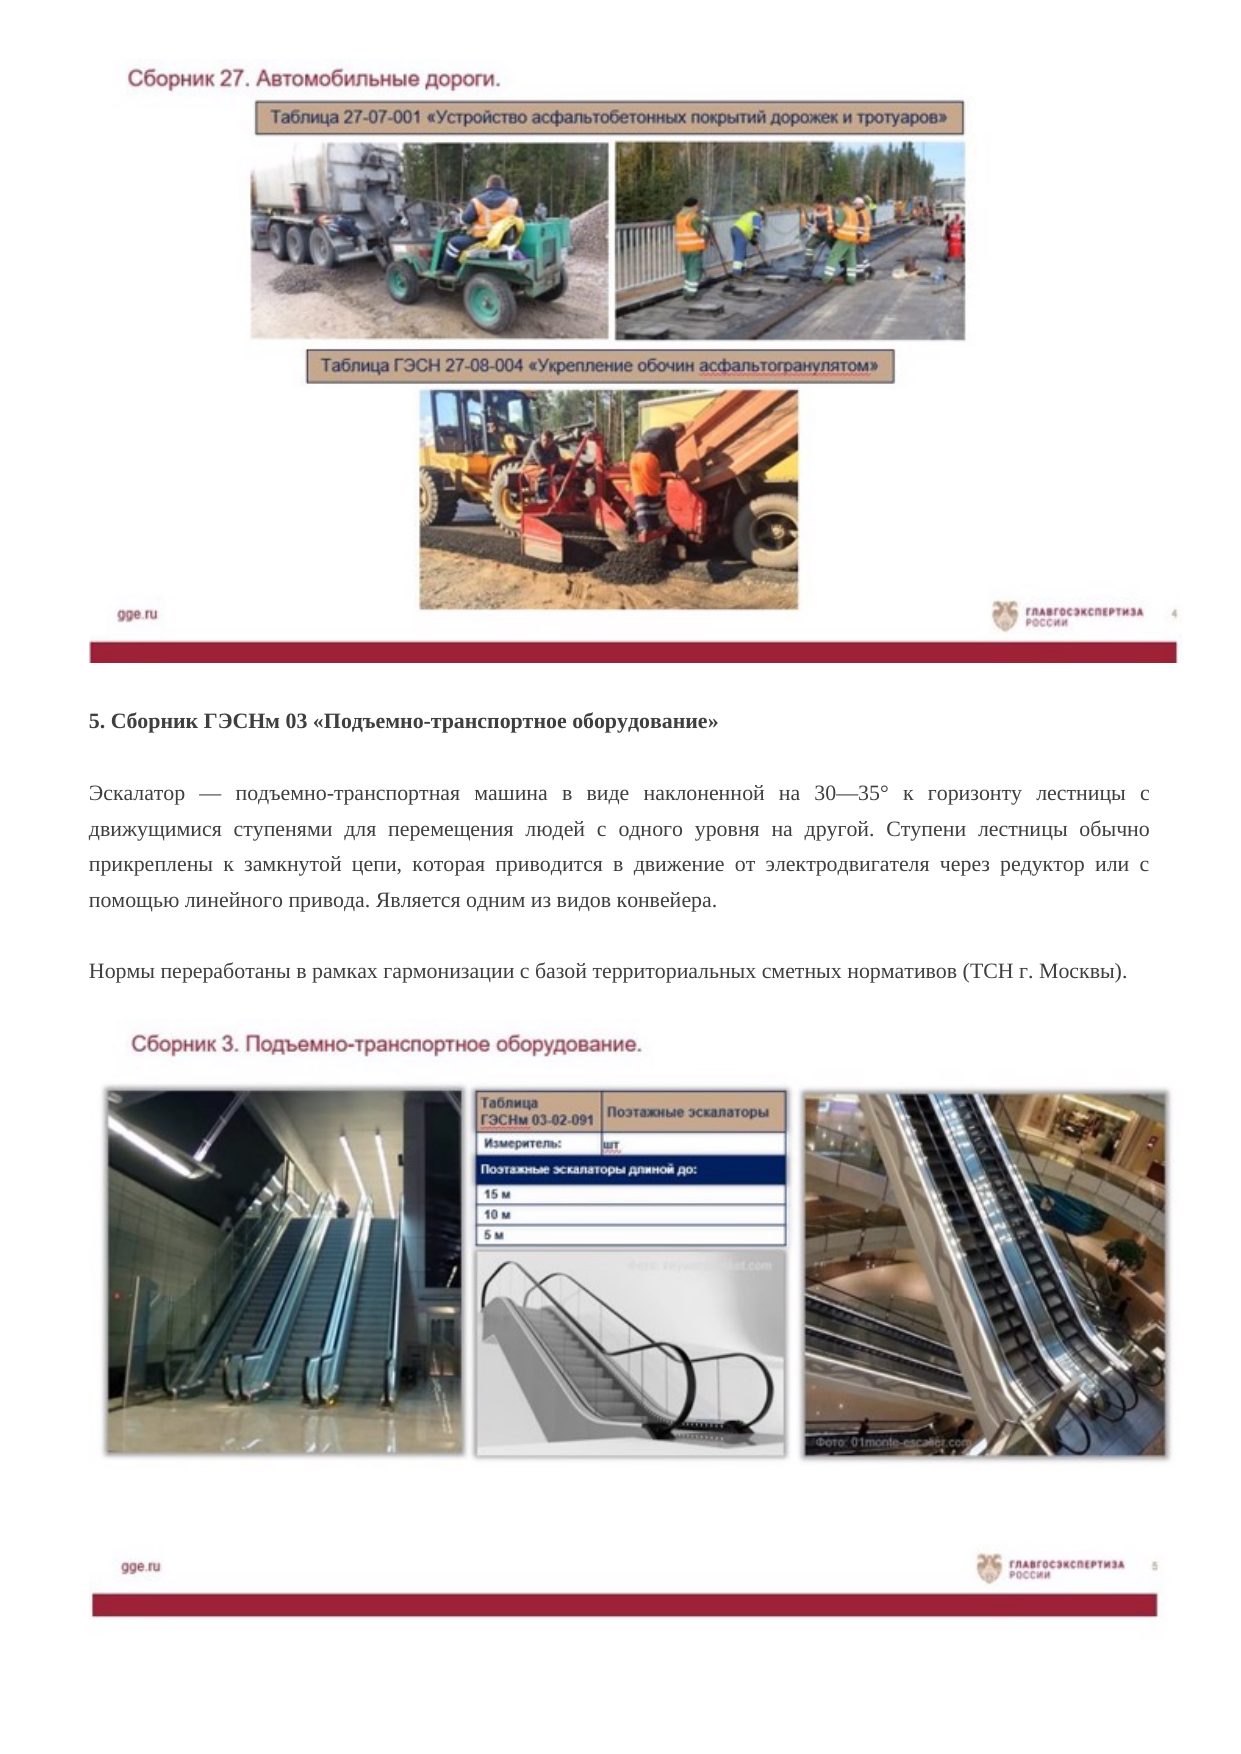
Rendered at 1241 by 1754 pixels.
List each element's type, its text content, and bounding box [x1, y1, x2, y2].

text 5. Сборник ГЭСНм 03 «Подъемно-транспортное оборудование» [89, 698, 1152, 734]
text Эскалатор — подъемно-транспортная машина в виде наклоненной на 30—35° к горизонту лестницы с движущимися ступенями для перемещения людей с одного уровня на другой. Ступени лестницы обычно прикреплены к замкнутой цепи, которая приводится в движение от электродвигателя через редуктор или с помощью линейного привода. Является одним из видов конвейера. [89, 769, 1152, 912]
picture [88, 1019, 1181, 1640]
text Нормы переработаны в рамках гармонизации с базой территориальных сметных нормативов (ТСН г. Москвы). [89, 948, 1152, 984]
picture [88, 59, 1183, 663]
